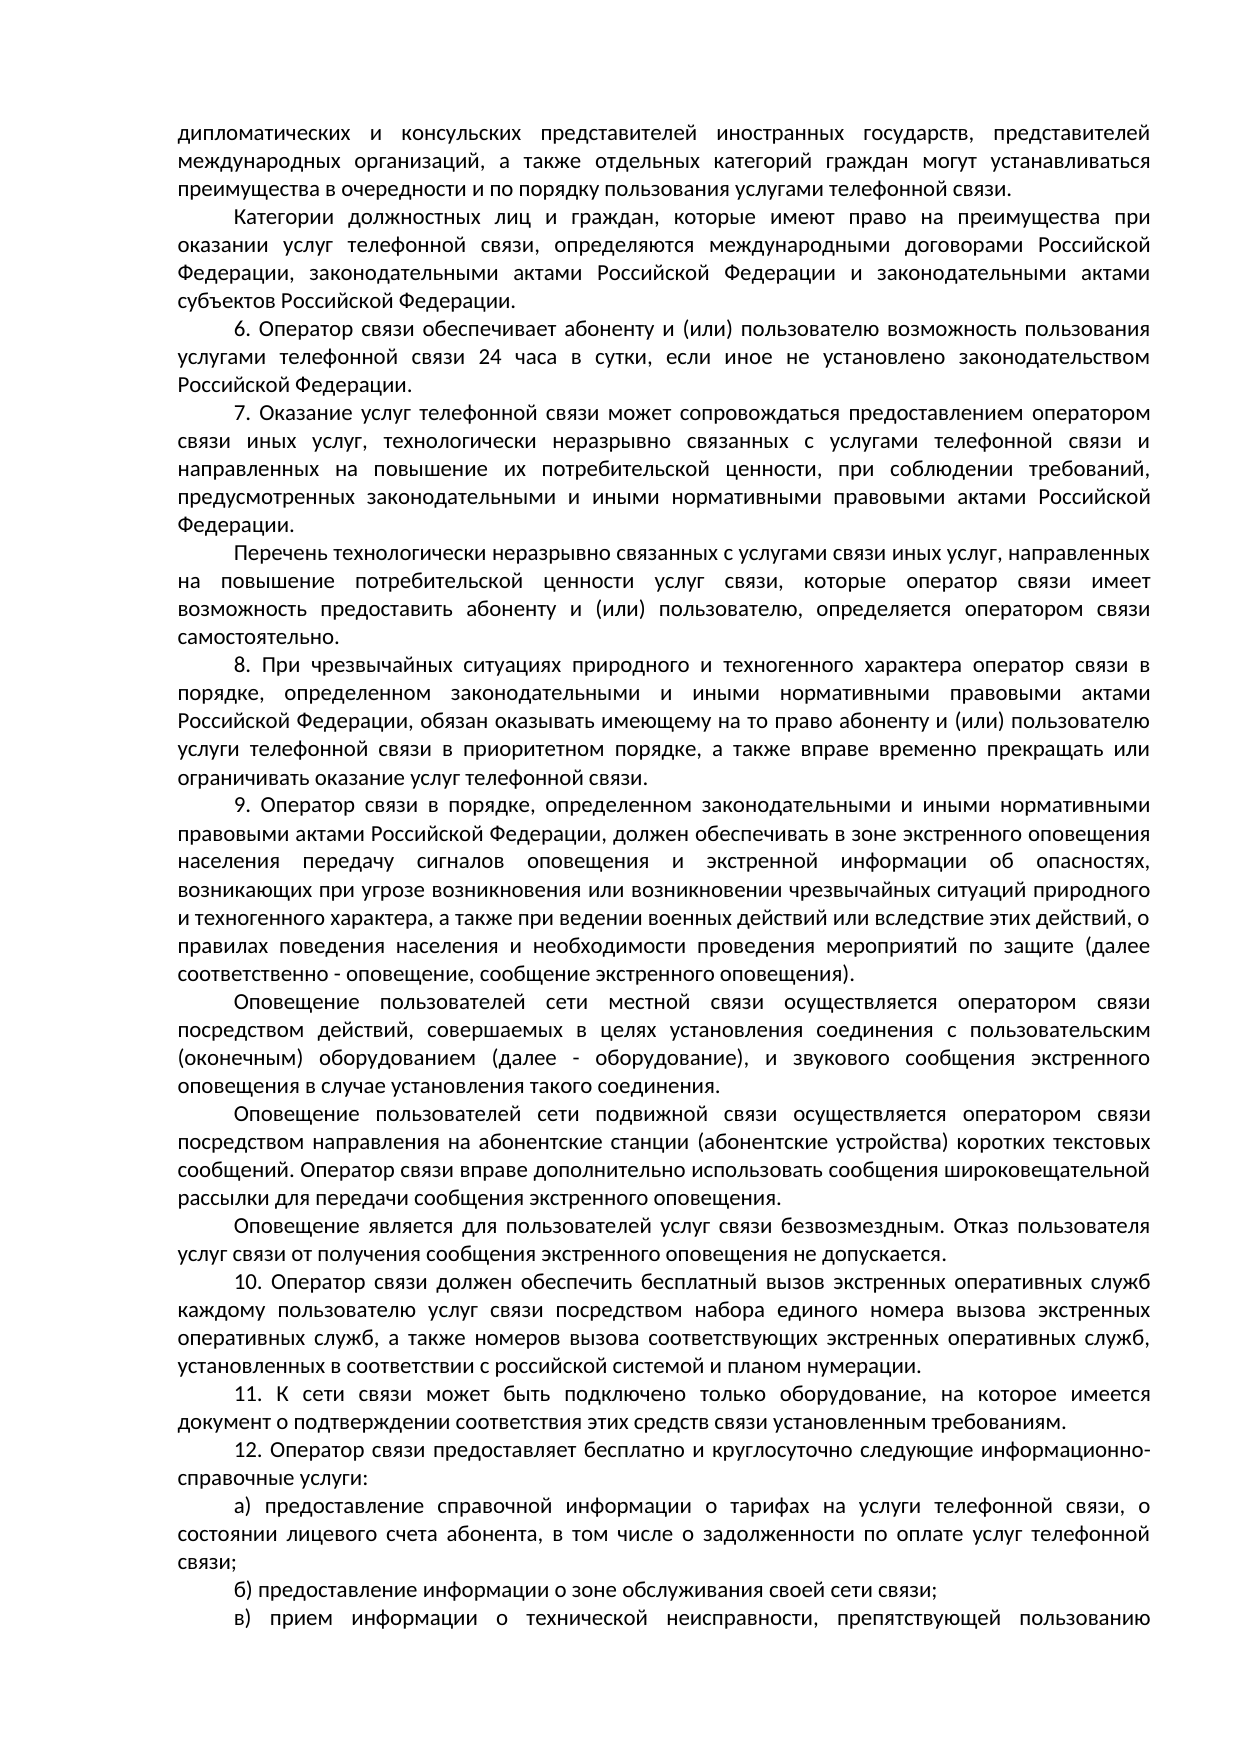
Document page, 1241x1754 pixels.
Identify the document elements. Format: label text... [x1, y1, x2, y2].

text Категории должностных лиц и граждан, которые имеют право на преимущества при оказании услуг телефонной связи, определяются международными договорами Российской Федерации, законодательными актами Российской Федерации и законодательными актами субъектов Российской Федерации. [177, 202, 1152, 314]
text Оповещение пользователей сети подвижной связи осуществляется оператором связи посредством направления на абонентские станции (абонентские устройства) коротких текстовых сообщений. Оператор связи вправе дополнительно использовать сообщения широковещательной рассылки для передачи сообщения экстренного оповещения. [177, 1099, 1152, 1211]
text а) предоставление справочной информации о тарифах на услуги телефонной связи, о состоянии лицевого счета абонента, в том числе о задолженности по оплате услуг телефонной связи; [177, 1491, 1152, 1575]
text 7. Оказание услуг телефонной связи может сопровождаться предоставлением оператором связи иных услуг, технологически неразрывно связанных с услугами телефонной связи и направленных на повышение их потребительской ценности, при соблюдении требований, предусмотренных законодательными и иными нормативными правовыми актами Российской Федерации. [177, 398, 1152, 538]
text Оповещение пользователей сети местной связи осуществляется оператором связи посредством действий, совершаемых в целях установления соединения с пользовательским (оконечным) оборудованием (далее - оборудование), и звукового сообщения экстренного оповещения в случае установления такого соединения. [177, 987, 1152, 1099]
text 6. Оператор связи обеспечивает абоненту и (или) пользователю возможность пользования услугами телефонной связи 24 часа в сутки, если иное не установлено законодательством Российской Федерации. [177, 314, 1152, 398]
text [177, 118, 1152, 202]
text 8. При чрезвычайных ситуациях природного и техногенного характера оператор связи в порядке, определенном законодательными и иными нормативными правовыми актами Российской Федерации, обязан оказывать имеющему на то право абоненту и (или) пользователю услуги телефонной связи в приоритетном порядке, а также вправе временно прекращать или ограничивать оказание услуг телефонной связи. [177, 651, 1152, 791]
text Оповещение является для пользователей услуг связи безвозмездным. Отказ пользователя услуг связи от получения сообщения экстренного оповещения не допускается. [177, 1211, 1152, 1267]
text 12. Оператор связи предоставляет бесплатно и круглосуточно следующие информационно-справочные услуги: [177, 1435, 1152, 1491]
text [177, 1603, 1152, 1631]
text 9. Оператор связи в порядке, определенном законодательными и иными нормативными правовыми актами Российской Федерации, должен обеспечивать в зоне экстренного оповещения населения передачу сигналов оповещения и экстренной информации об опасностях, возникающих при угрозе возникновения или возникновении чрезвычайных ситуаций природного и техногенного характера, а также при ведении военных действий или вследствие этих действий, о правилах поведения населения и необходимости проведения мероприятий по защите (далее соответственно - оповещение, сообщение экстренного оповещения). [177, 791, 1152, 987]
text б) предоставление информации о зоне обслуживания своей сети связи; [177, 1575, 1152, 1603]
text 11. К сети связи может быть подключено только оборудование, на которое имеется документ о подтверждении соответствия этих средств связи установленным требованиям. [177, 1379, 1152, 1435]
text 10. Оператор связи должен обеспечить бесплатный вызов экстренных оперативных служб каждому пользователю услуг связи посредством набора единого номера вызова экстренных оперативных служб, а также номеров вызова соответствующих экстренных оперативных служб, установленных в соответствии с российской системой и планом нумерации. [177, 1267, 1152, 1379]
text Перечень технологически неразрывно связанных с услугами связи иных услуг, направленных на повышение потребительской ценности услуг связи, которые оператор связи имеет возможность предоставить абоненту и (или) пользователю, определяется оператором связи самостоятельно. [177, 538, 1152, 651]
